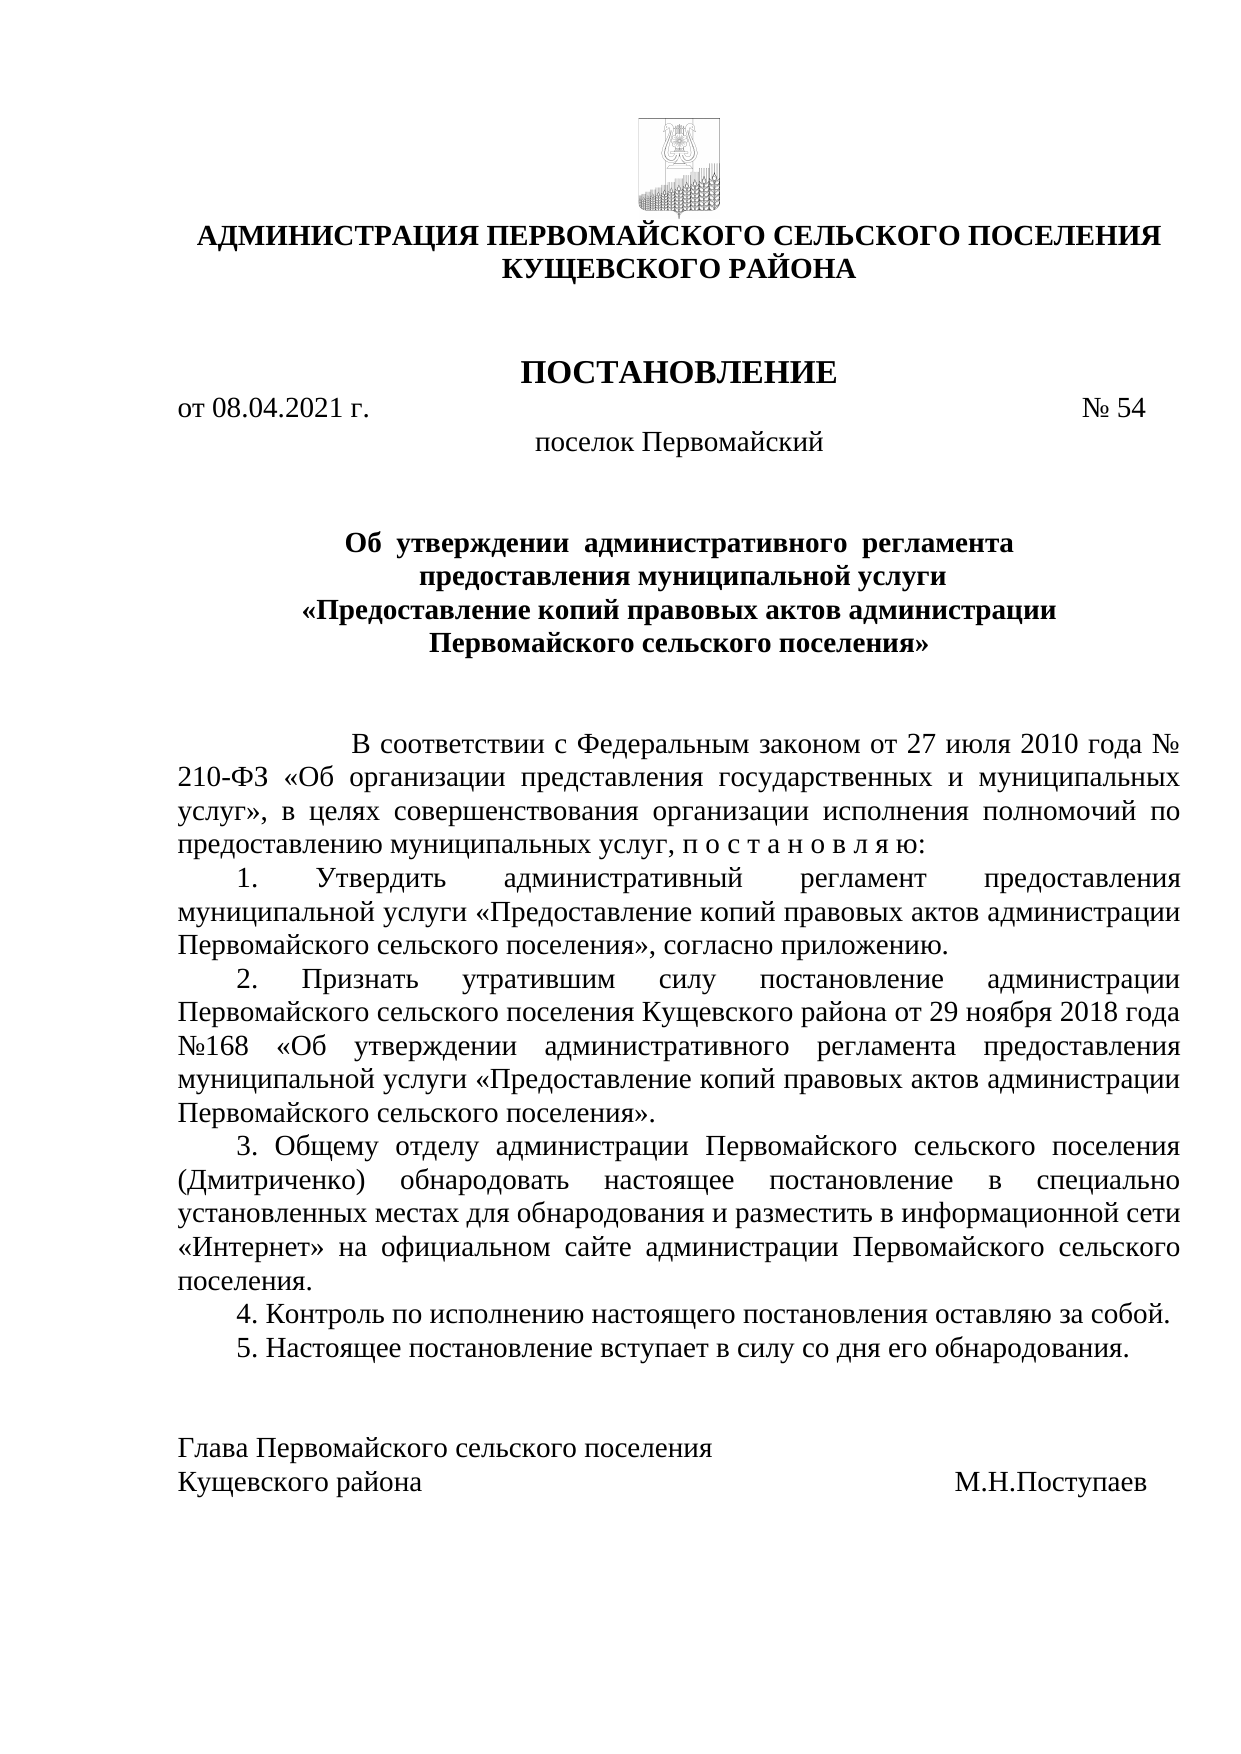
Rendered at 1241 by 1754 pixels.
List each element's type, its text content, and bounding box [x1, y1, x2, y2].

text АДМИНИСТРАЦИЯ ПЕРВОМАЙСКОГО СЕЛЬСКОГО ПОСЕЛЕНИЯ КУЩЕВСКОГО РАЙОНА [177, 218, 1181, 285]
picture [638, 118, 720, 219]
text В соответствии с Федеральным законом от 27 июля 2010 года № 210-ФЗ «Об организации представления государственных и муниципальных услуг», в целях совершенствования организации исполнения полномочий по предоставлению муниципальных услуг, п о с т а н о в л я ю: [177, 726, 1181, 860]
text «Предоставление копий правовых актов администрации [177, 592, 1181, 625]
text 1. Утвердить административный регламент предоставления муниципальной услуги «Предоставление копий правовых актов администрации Первомайского сельского поселения», согласно приложению. [177, 860, 1181, 961]
text поселок Первомайский [177, 424, 1181, 458]
text ПОСТАНОВЛЕНИЕ [177, 352, 1181, 391]
text Первомайского сельского поселения» [177, 625, 1181, 659]
text Кущевского района М.Н.Поступаев [177, 1464, 1181, 1497]
text 3. Общему отделу администрации Первомайского сельского поселения (Дмитриченко) обнародовать настоящее постановление в специально установленных местах для обнародования и разместить в информационной сети «Интернет» на официальном сайте администрации Первомайского сельского поселения. [177, 1128, 1181, 1296]
text 4. Контроль по исполнению настоящего постановления оставляю за собой. [177, 1296, 1181, 1330]
text 2. Признать утратившим силу постановление администрации Первомайского сельского поселения Кущевского района от 29 ноября 2018 года №168 «Об утверждении административного регламента предоставления муниципальной услуги «Предоставление копий правовых актов администрации Первомайского сельского поселения». [177, 961, 1181, 1128]
text Об утверждении административного регламента [177, 525, 1181, 558]
text от 08.04.2021 г. № 54 [177, 391, 1181, 424]
text Глава Первомайского сельского поселения [177, 1430, 1181, 1464]
text предоставления муниципальной услуги [177, 558, 1181, 592]
text 5. Настоящее постановление вступает в силу со дня его обнародования. [177, 1330, 1181, 1363]
